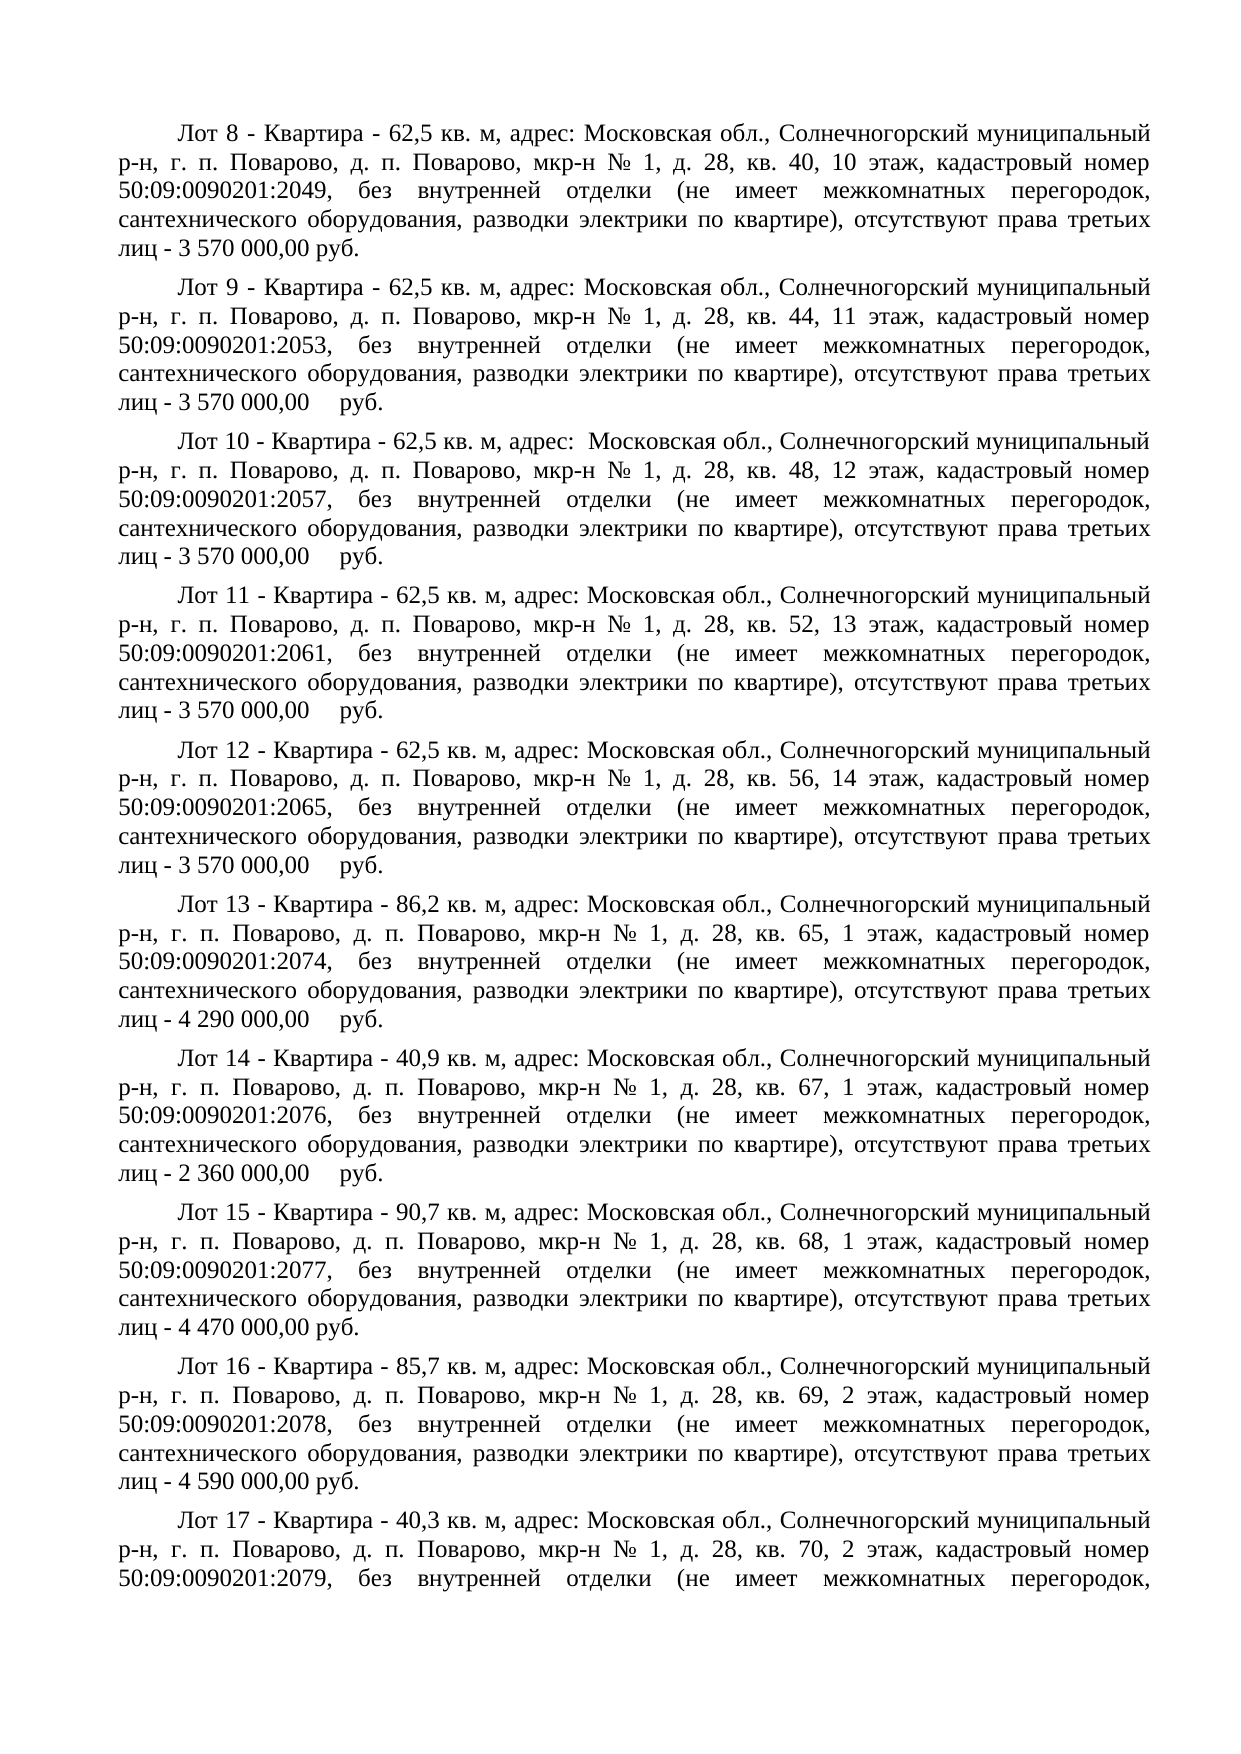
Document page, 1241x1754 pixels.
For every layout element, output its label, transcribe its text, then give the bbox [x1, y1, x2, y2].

text Лот 16 - Квартира - 85,7 кв. м, адрес: Московская обл., Солнечногорский муниципальный р-н, г. п. Поварово, д. п. Поварово, мкр-н № 1, д. 28, кв. 69, 2 этаж, кадастровый номер 50:09:0090201:2078, без внутренней отделки (не имеет межкомнатных перегородок, сантехнического оборудования, разводки электрики по квартире), отсутствуют права третьих лиц - 4 590 000,00 руб. [118, 1351, 1151, 1495]
text Лот 14 - Квартира - 40,9 кв. м, адрес: Московская обл., Солнечногорский муниципальный р-н, г. п. Поварово, д. п. Поварово, мкр-н № 1, д. 28, кв. 67, 1 этаж, кадастровый номер 50:09:0090201:2076, без внутренней отделки (не имеет межкомнатных перегородок, сантехнического оборудования, разводки электрики по квартире), отсутствуют права третьих лиц - 2 360 000,00 руб. [118, 1043, 1151, 1187]
text Лот 13 - Квартира - 86,2 кв. м, адрес: Московская обл., Солнечногорский муниципальный р-н, г. п. Поварово, д. п. Поварово, мкр-н № 1, д. 28, кв. 65, 1 этаж, кадастровый номер 50:09:0090201:2074, без внутренней отделки (не имеет межкомнатных перегородок, сантехнического оборудования, разводки электрики по квартире), отсутствуют права третьих лиц - 4 290 000,00 руб. [118, 889, 1151, 1033]
text Лот 10 - Квартира - 62,5 кв. м, адрес: Московская обл., Солнечногорский муниципальный р-н, г. п. Поварово, д. п. Поварово, мкр-н № 1, д. 28, кв. 48, 12 этаж, кадастровый номер 50:09:0090201:2057, без внутренней отделки (не имеет межкомнатных перегородок, сантехнического оборудования, разводки электрики по квартире), отсутствуют права третьих лиц - 3 570 000,00 руб. [118, 426, 1151, 570]
text Лот 12 - Квартира - 62,5 кв. м, адрес: Московская обл., Солнечногорский муниципальный р-н, г. п. Поварово, д. п. Поварово, мкр-н № 1, д. 28, кв. 56, 14 этаж, кадастровый номер 50:09:0090201:2065, без внутренней отделки (не имеет межкомнатных перегородок, сантехнического оборудования, разводки электрики по квартире), отсутствуют права третьих лиц - 3 570 000,00 руб. [118, 735, 1151, 878]
text Лот 15 - Квартира - 90,7 кв. м, адрес: Московская обл., Солнечногорский муниципальный р-н, г. п. Поварово, д. п. Поварово, мкр-н № 1, д. 28, кв. 68, 1 этаж, кадастровый номер 50:09:0090201:2077, без внутренней отделки (не имеет межкомнатных перегородок, сантехнического оборудования, разводки электрики по квартире), отсутствуют права третьих лиц - 4 470 000,00 руб. [118, 1197, 1151, 1341]
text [118, 1506, 1151, 1592]
text Лот 8 - Квартира - 62,5 кв. м, адрес: Московская обл., Солнечногорский муниципальный р-н, г. п. Поварово, д. п. Поварово, мкр-н № 1, д. 28, кв. 40, 10 этаж, кадастровый номер 50:09:0090201:2049, без внутренней отделки (не имеет межкомнатных перегородок, сантехнического оборудования, разводки электрики по квартире), отсутствуют права третьих лиц - 3 570 000,00 руб. [118, 118, 1151, 262]
text Лот 11 - Квартира - 62,5 кв. м, адрес: Московская обл., Солнечногорский муниципальный р-н, г. п. Поварово, д. п. Поварово, мкр-н № 1, д. 28, кв. 52, 13 этаж, кадастровый номер 50:09:0090201:2061, без внутренней отделки (не имеет межкомнатных перегородок, сантехнического оборудования, разводки электрики по квартире), отсутствуют права третьих лиц - 3 570 000,00 руб. [118, 581, 1151, 724]
text Лот 9 - Квартира - 62,5 кв. м, адрес: Московская обл., Солнечногорский муниципальный р-н, г. п. Поварово, д. п. Поварово, мкр-н № 1, д. 28, кв. 44, 11 этаж, кадастровый номер 50:09:0090201:2053, без внутренней отделки (не имеет межкомнатных перегородок, сантехнического оборудования, разводки электрики по квартире), отсутствуют права третьих лиц - 3 570 000,00 руб. [118, 272, 1151, 416]
